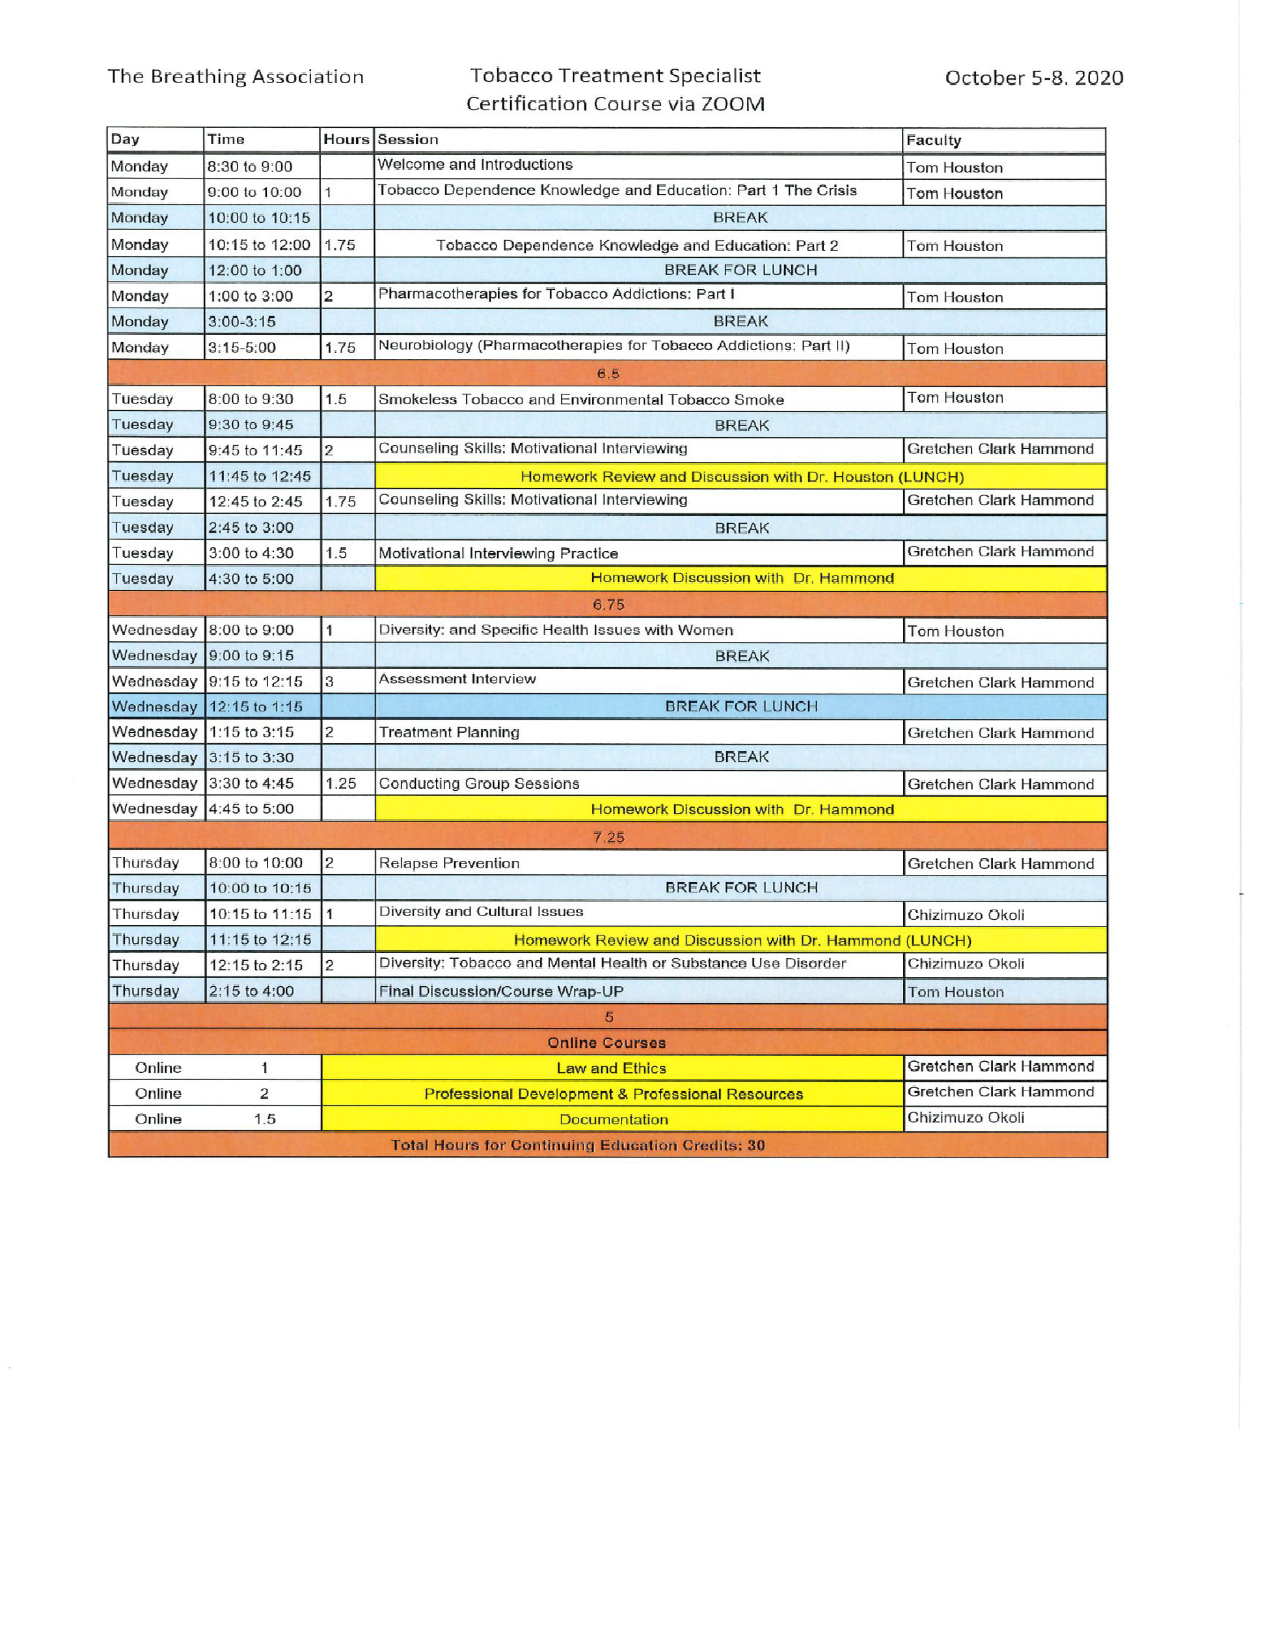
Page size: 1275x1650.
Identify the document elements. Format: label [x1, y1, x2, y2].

picture [0, 0, 1244, 1438]
